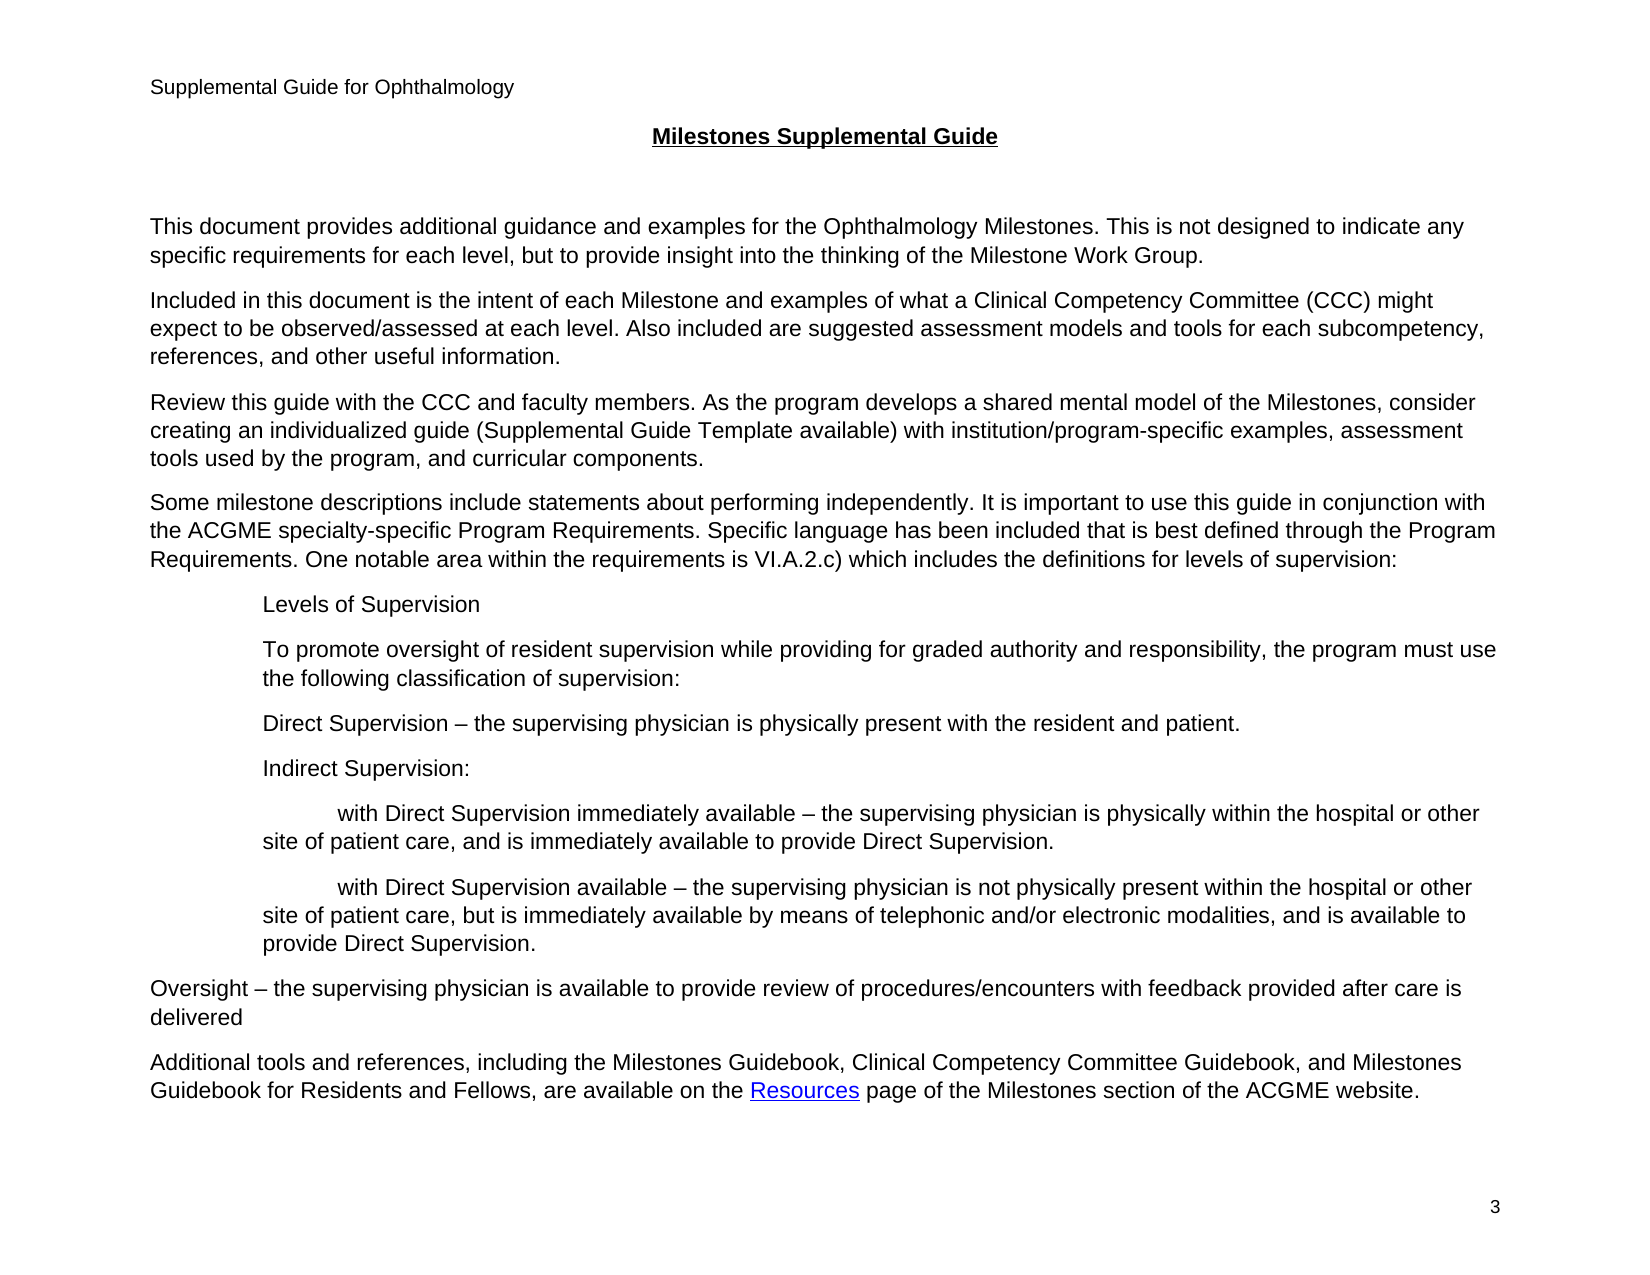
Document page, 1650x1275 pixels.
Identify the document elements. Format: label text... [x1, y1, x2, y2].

text Levels of Supervision [262, 591, 1500, 617]
text Included in this document is the intent of each Milestone and examples of what a Clinical Competency Committee (CCC) might expect to be observed/assessed at each level. Also included are suggested assessment models and tools for each subcompetency, references, and other useful information. [149, 287, 1500, 370]
text with Direct Supervision immediately available – the supervising physician is physically within the hospital or other site of patient care, and is immediately available to provide Direct Supervision. [262, 800, 1500, 855]
text Oversight – the supervising physician is available to provide review of procedures/encounters with feedback provided after care is delivered [150, 975, 1500, 1030]
text Some milestone descriptions include statements about performing independently. It is important to use this guide in conjunction with the ACGME specialty-specific Program Requirements. Specific language has been included that is best defined through the Program Requirements. One notable area within the requirements is VI.A.2.c) which includes the definitions for levels of supervision: [149, 489, 1500, 572]
text This document provides additional guidance and examples for the Ophthalmology Milestones. This is not designed to indicate any specific requirements for each level, but to provide insight into the thinking of the Milestone Work Group. [149, 213, 1500, 268]
text Indirect Supervision: [262, 755, 1500, 781]
text Direct Supervision – the supervising physician is physically present with the resident and patient. [262, 710, 1500, 736]
text Review this guide with the CCC and faculty members. As the program develops a shared mental model of the Milestones, consider creating an individualized guide (Supplemental Guide Template available) with institution/program-specific examples, assessment tools used by the program, and curricular components. [150, 389, 1500, 471]
text with Direct Supervision available – the supervising physician is not physically present within the hospital or other site of patient care, but is immediately available by means of telephonic and/or electronic modalities, and is available to provide Direct Supervision. [262, 873, 1500, 957]
text Additional tools and references, including the Milestones Guidebook, Clinical Competency Committee Guidebook, and Milestones Guidebook for Residents and Fellows, are available on the Resources page of the Milestones section of the ACGME website. [150, 1049, 1500, 1104]
text To promote oversight of resident supervision while providing for graded authority and responsibility, the program must use the following classification of supervision: [262, 636, 1500, 691]
text Milestones Supplemental Guide [150, 123, 1500, 149]
